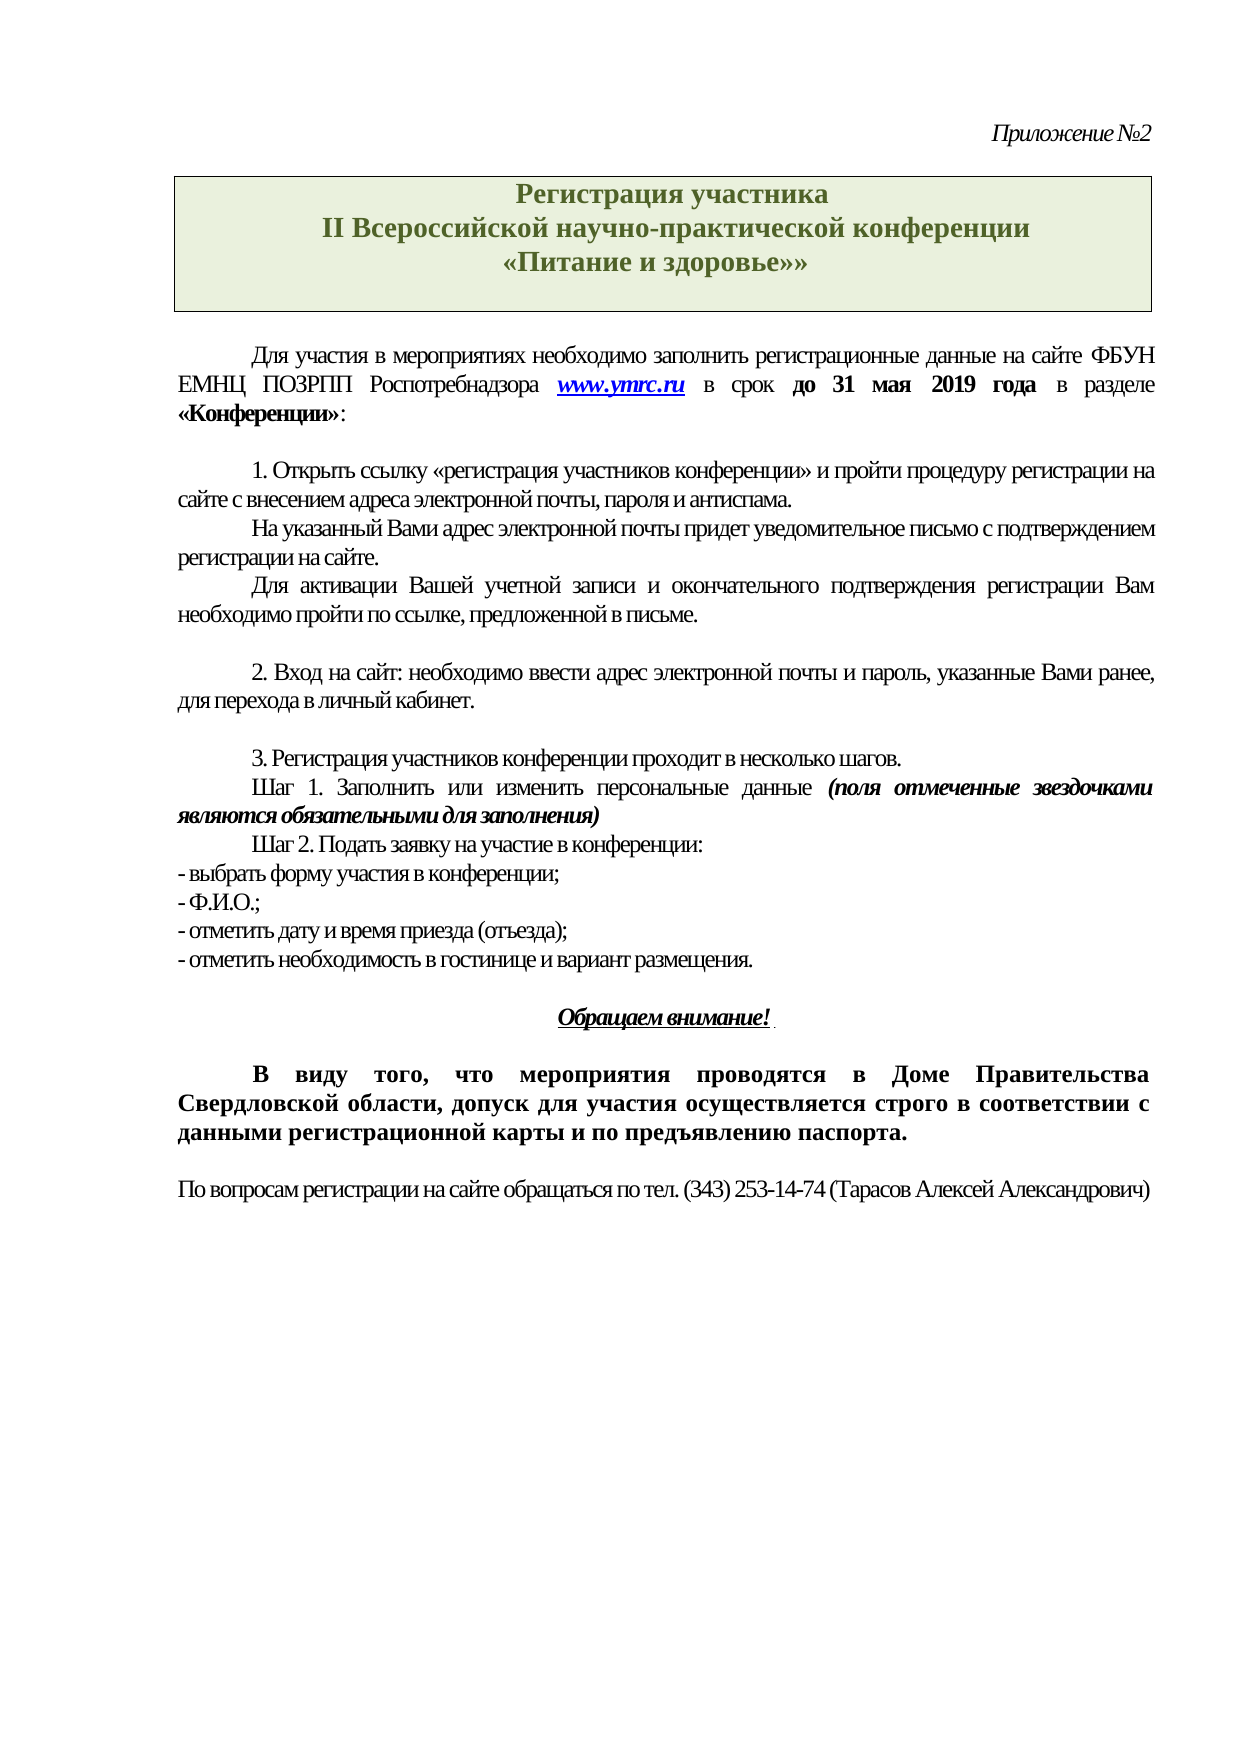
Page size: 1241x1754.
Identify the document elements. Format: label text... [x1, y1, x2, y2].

text На указанный Вами адрес электронной почты придет уведомительное письмо с подтверждением регистрации на сайте. [177, 513, 1156, 571]
text - выбрать форму участия в конференции; [177, 858, 1156, 887]
text - Ф.И.О.; [177, 887, 1156, 916]
text Приложение №2 [222, 118, 1156, 147]
text - отметить дату и время приезда (отъезда); [177, 916, 1156, 944]
text Для участия в мероприятиях необходимо заполнить регистрационные данные на сайте ФБУН ЕМНЦ ПОЗРПП Роспотребнадзора www.ymrc.ru в срок до 31 мая 2019 года в разделе «Конференции»: [177, 341, 1156, 427]
text 3. Регистрация участников конференции проходит в несколько шагов. [177, 743, 1156, 772]
text В виду того, что мероприятия проводятся в Доме Правительства Свердловской области, допуск для участия осуществляется строго в соответствии с данными регистрационной карты и по предъявлению паспорта. [177, 1059, 1150, 1146]
text - отметить необходимость в гостинице и вариант размещения. [177, 944, 1156, 973]
text Шаг 2. Подать заявку на участие в конференции: [177, 829, 1156, 858]
text Для активации Вашей учетной записи и окончательного подтверждения регистрации Вам необходимо пройти по ссылке, предложенной в письме. [177, 571, 1156, 628]
text Шаг 1. Заполнить или изменить персональные данные (поля отмеченные звездочками являются обязательными для заполнения) [177, 772, 1156, 829]
table_header Регистрация участника II Всероссийской научно-практической конференции «Питание и здоровье»» [175, 177, 1151, 311]
text По вопросам регистрации на сайте обращаться по тел. (343) 253-14-74 (Тарасов Алексей Александрович) [177, 1174, 1156, 1203]
text 2. Вход на сайт: необходимо ввести адрес электронной почты и пароль, указанные Вами ранее, для перехода в личный кабинет. [177, 657, 1156, 714]
text 1. Открыть ссылку «регистрация участников конференции» и пройти процедуру регистрации на сайте с внесением адреса электронной почты, пароля и антиспама. [177, 456, 1156, 513]
text Обращаем внимание! [177, 1002, 1156, 1031]
